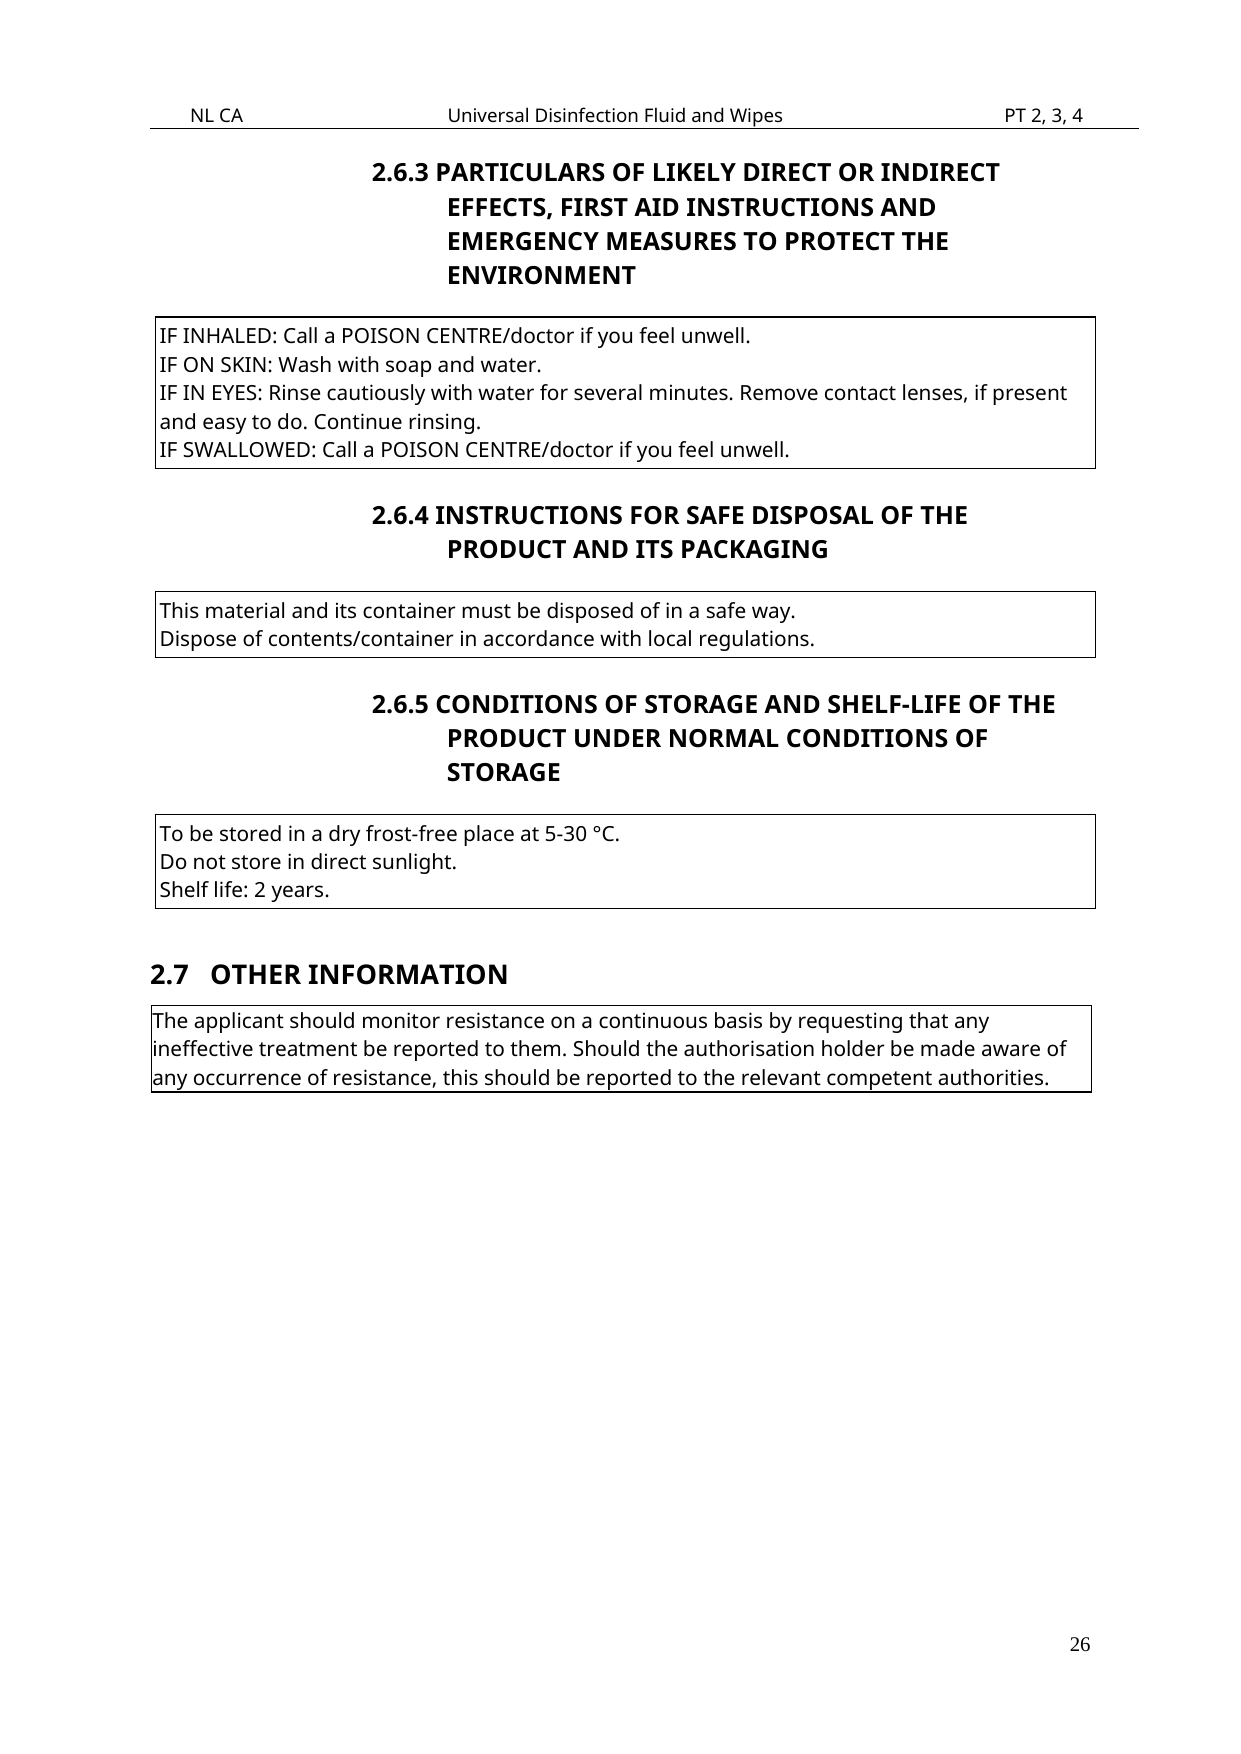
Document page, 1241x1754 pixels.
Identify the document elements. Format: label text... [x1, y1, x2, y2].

table_header This material and its container must be disposed of in a safe way. Dispose of contents/container in accordance with local regulations. [156, 592, 1095, 657]
subtitle Particulars of likely direct or indirect effects, first aid instructions and emergency measures to protect the environment [372, 155, 1090, 291]
subtitle Instructions for safe disposal of the product and its packaging [372, 497, 1090, 566]
table_header IF INHALED: Call a POISON CENTRE/doctor if you feel unwell. IF ON SKIN: Wash with soap and water. IF IN EYES: Rinse cautiously with water for several minutes. Remove contact lenses, if present and easy to do. Continue rinsing. IF SWALLOWED: Call a POISON CENTRE/doctor if you feel unwell. [156, 318, 1095, 468]
table_header To be stored in a dry frost-free place at 5-30 °C. Do not store in direct sunlight. Shelf life: 2 years. [156, 815, 1095, 908]
subtitle Conditions of storage and shelf-life of the product under normal conditions of storage [372, 686, 1090, 788]
table_header The applicant should monitor resistance on a continuous basis by requesting that any ineffective treatment be reported to them. Should the authorisation holder be made aware of any occurrence of resistance, this should be reported to the relevant competent authorities. [152, 1006, 1091, 1091]
subtitle Other information [150, 956, 1090, 993]
